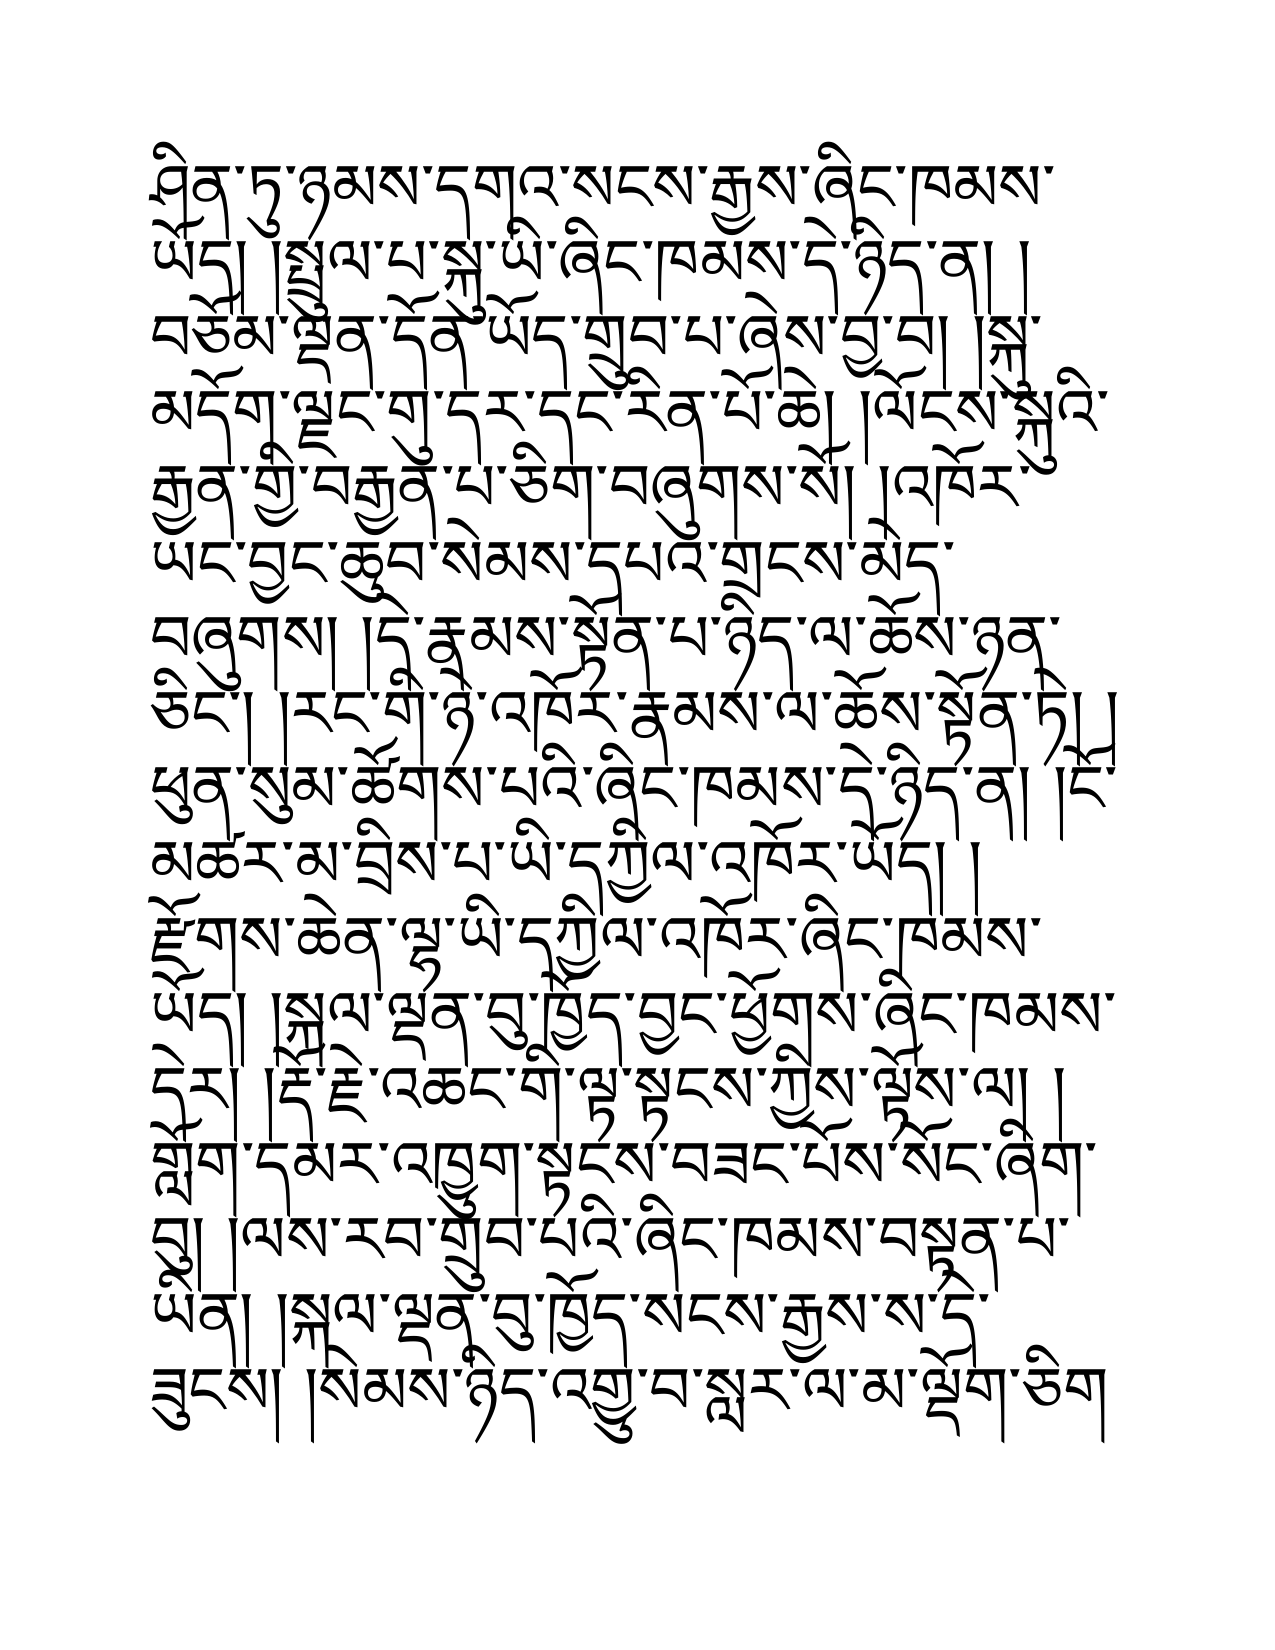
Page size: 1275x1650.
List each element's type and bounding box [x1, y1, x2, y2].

text [150, 150, 1125, 1428]
